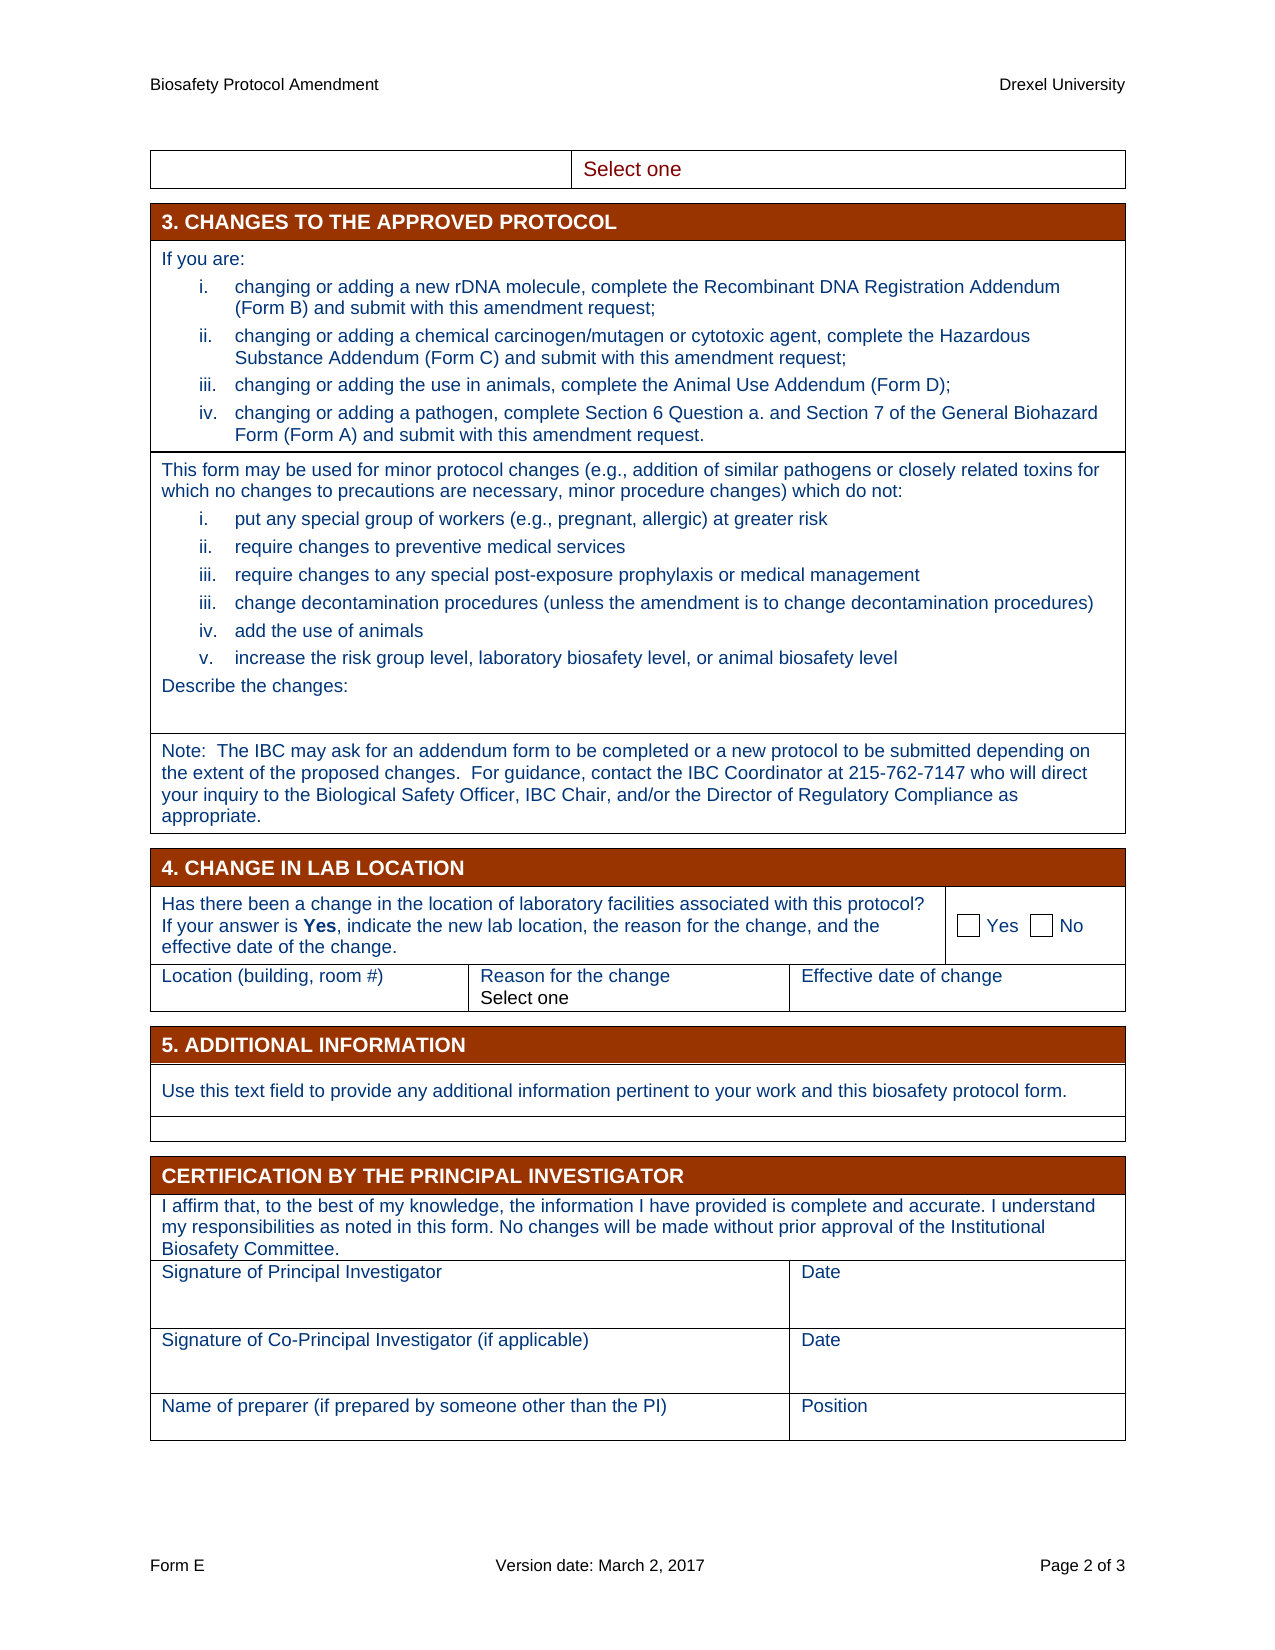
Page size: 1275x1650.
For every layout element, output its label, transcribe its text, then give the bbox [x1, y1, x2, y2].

table_header 5. ADDITIONAL INFORMATION [151, 1027, 1125, 1063]
table_cell Has there been a change in the location of laboratory facilities associated with this protocol? If your answer is Yes, indicate the new lab location, the reason for the change, and the effective date of the change. [151, 887, 945, 964]
table_cell Date [790, 1261, 1125, 1328]
table_cell Signature of Principal Investigator [151, 1261, 789, 1328]
table_cell Note: The IBC may ask for an addendum form to be completed or a new protocol to be submitted depending on the extent of the proposed changes. For guidance, contact the IBC Coordinator at 215-762-7147 who will direct your inquiry to the Biological Safety Officer, IBC Chair, and/or the Director of Regulatory Compliance as appropriate. [151, 734, 1125, 833]
table_cell If you are: i. changing or adding a new rDNA molecule, complete the Recombinant DNA Registration Addendum (Form B) and submit with this amendment request; ii. changing or adding a chemical carcinogen/mutagen or cytotoxic agent, complete the Hazardous Substance Addendum (Form C) and submit with this amendment request; iii. changing or adding the use in animals, complete the Animal Use Addendum (Form D); iv. changing or adding a pathogen, complete Section 6 Question a. and Section 7 of the General Biohazard Form (Form A) and submit with this amendment request. [151, 241, 1125, 451]
table_cell [572, 151, 1125, 187]
table_cell Name of preparer (if prepared by someone other than the PI) [151, 1394, 789, 1440]
table_cell This form may be used for minor protocol changes (e.g., addition of similar pathogens or closely related toxins for which no changes to precautions are necessary, minor procedure changes) which do not: i. put any special group of workers (e.g., pregnant, allergic) at greater risk ii. require changes to preventive medical services iii. require changes to any special post-exposure prophylaxis or medical management iii. change decontamination procedures (unless the amendment is to change decontamination procedures) iv. add the use of animals v. increase the risk group level, laboratory biosafety level, or animal biosafety level Describe the changes: [151, 453, 1125, 733]
table_header CERTIFICATION BY THE PRINCIPAL INVESTIGATOR [151, 1157, 1125, 1194]
table_cell Reason for the change [469, 965, 789, 1011]
table_cell [151, 151, 571, 187]
table_cell Yes No [946, 887, 1125, 964]
table_cell Signature of Co-Principal Investigator (if applicable) [151, 1329, 789, 1393]
table_header 3. CHANGES TO THE APPROVED PROTOCOL [151, 204, 1125, 240]
table_cell Date [790, 1329, 1125, 1393]
table_cell Use this text field to provide any additional information pertinent to your work and this biosafety protocol form. [151, 1065, 1125, 1116]
table_cell [151, 1117, 1125, 1141]
table_header 4. CHANGE IN LAB LOCATION [151, 849, 1125, 886]
table_cell Location (building, room #) [151, 965, 468, 1011]
table_cell Effective date of change [790, 965, 1125, 1011]
table_cell I affirm that, to the best of my knowledge, the information I have provided is complete and accurate. I understand my responsibilities as noted in this form. No changes will be made without prior approval of the Institutional Biosafety Committee. [151, 1195, 1125, 1259]
table_cell Position [790, 1394, 1125, 1440]
